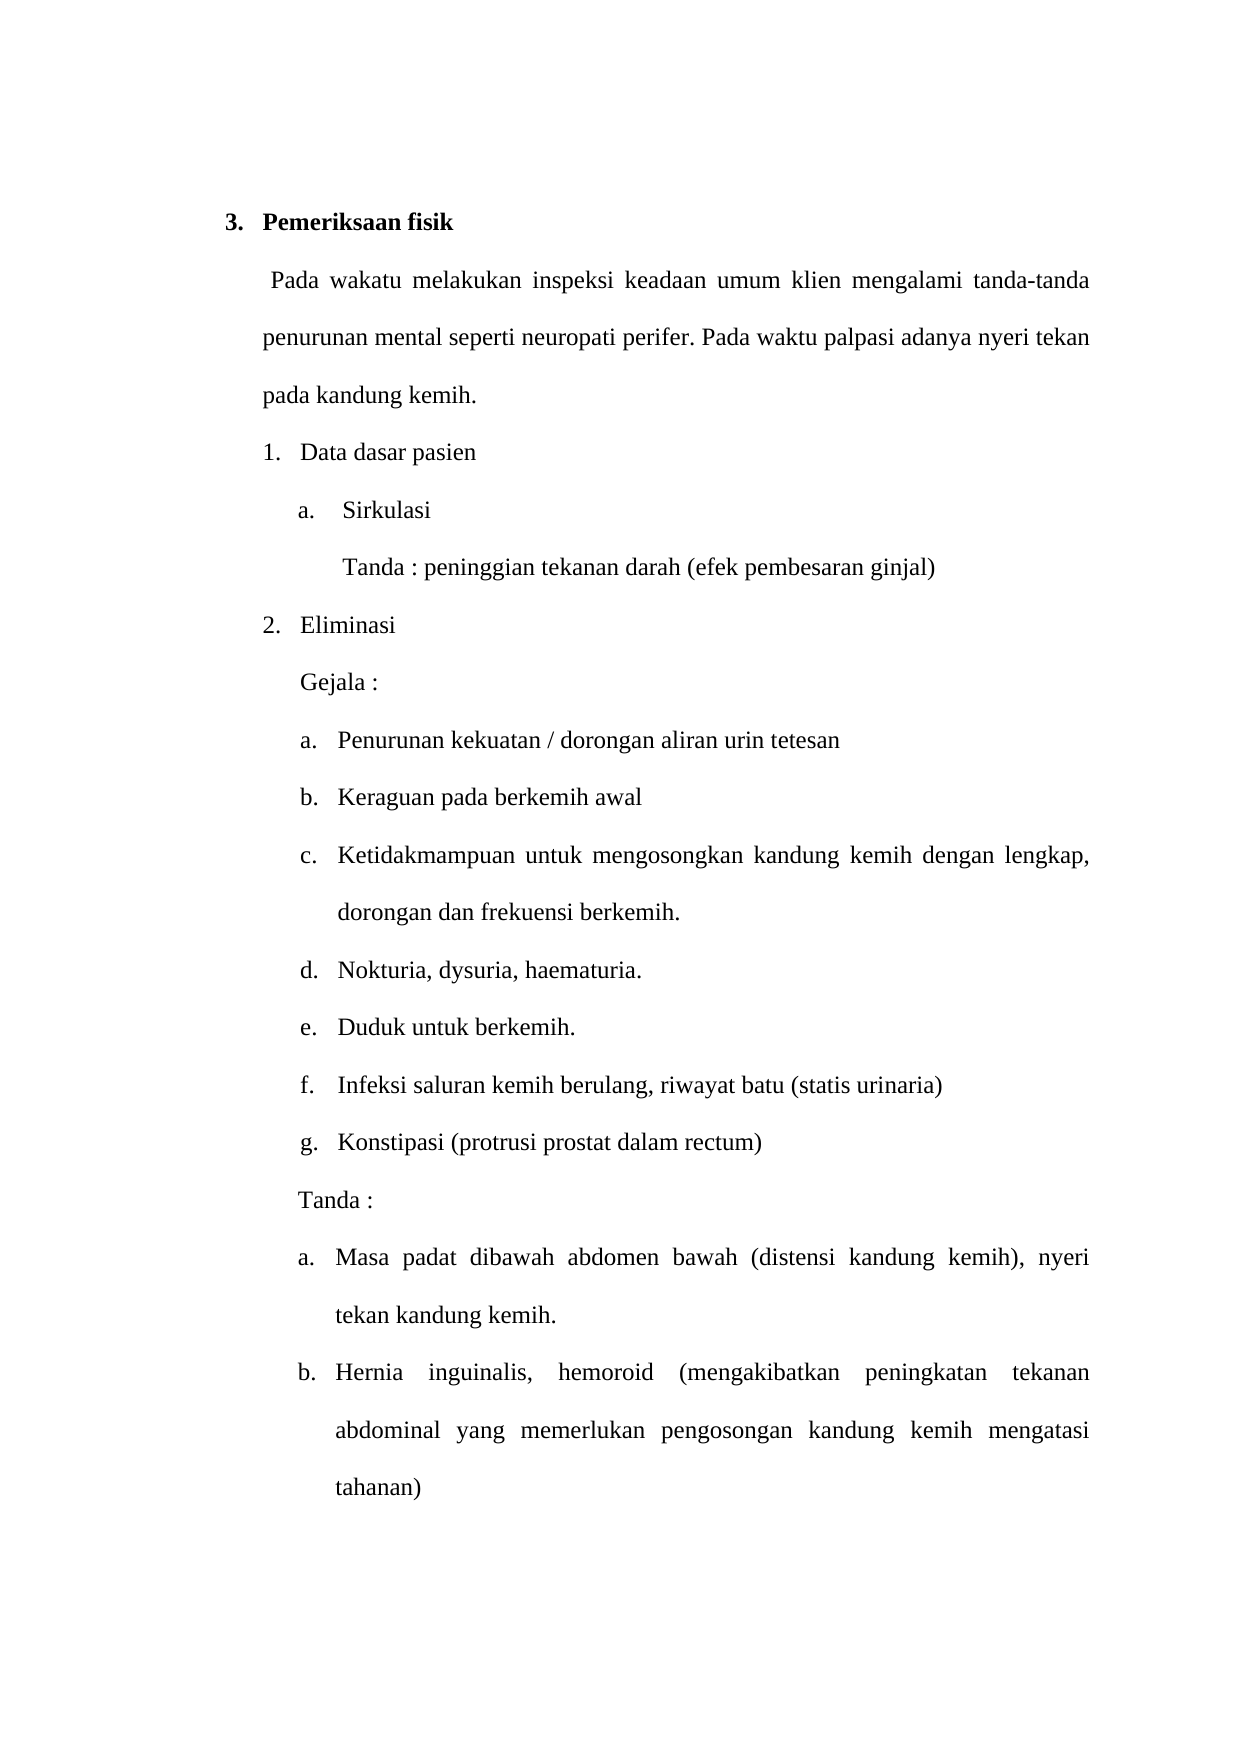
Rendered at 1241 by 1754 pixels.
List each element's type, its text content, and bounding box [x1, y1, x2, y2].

list Duduk untuk berkemih. [300, 1012, 1090, 1041]
list Penurunan kekuatan / dorongan aliran urin tetesan [300, 725, 1090, 754]
list Ketidakmampuan untuk mengosongkan kandung kemih dengan lengkap, dorongan dan frekuensi berkemih. [300, 840, 1090, 926]
list Nokturia, dysuria, haematuria. [300, 955, 1090, 984]
list Pemeriksaan fisik [225, 207, 1090, 236]
list Tanda : peninggian tekanan darah (efek pembesaran ginjal) [342, 552, 1090, 581]
list Sirkulasi [298, 495, 1090, 524]
list Hernia inguinalis, hemoroid (mengakibatkan peningkatan tekanan abdominal yang memerlukan pengosongan kandung kemih mengatasi tahanan) [298, 1357, 1090, 1501]
list Data dasar pasien [262, 437, 1090, 466]
list Pada wakatu melakukan inspeksi keadaan umum klien mengalami tanda-tanda penurunan mental seperti neuropati perifer. Pada waktu palpasi adanya nyeri tekan pada kandung kemih. [262, 265, 1090, 409]
list Konstipasi (protrusi prostat dalam rectum) [300, 1127, 1090, 1156]
list Tanda : [298, 1185, 1090, 1214]
list Gejala : [300, 667, 1090, 696]
list Keraguan pada berkemih awal [300, 782, 1090, 811]
list Eliminasi [262, 610, 1090, 639]
list Masa padat dibawah abdomen bawah (distensi kandung kemih), nyeri tekan kandung kemih. [298, 1242, 1090, 1329]
list Infeksi saluran kemih berulang, riwayat batu (statis urinaria) [300, 1070, 1090, 1099]
